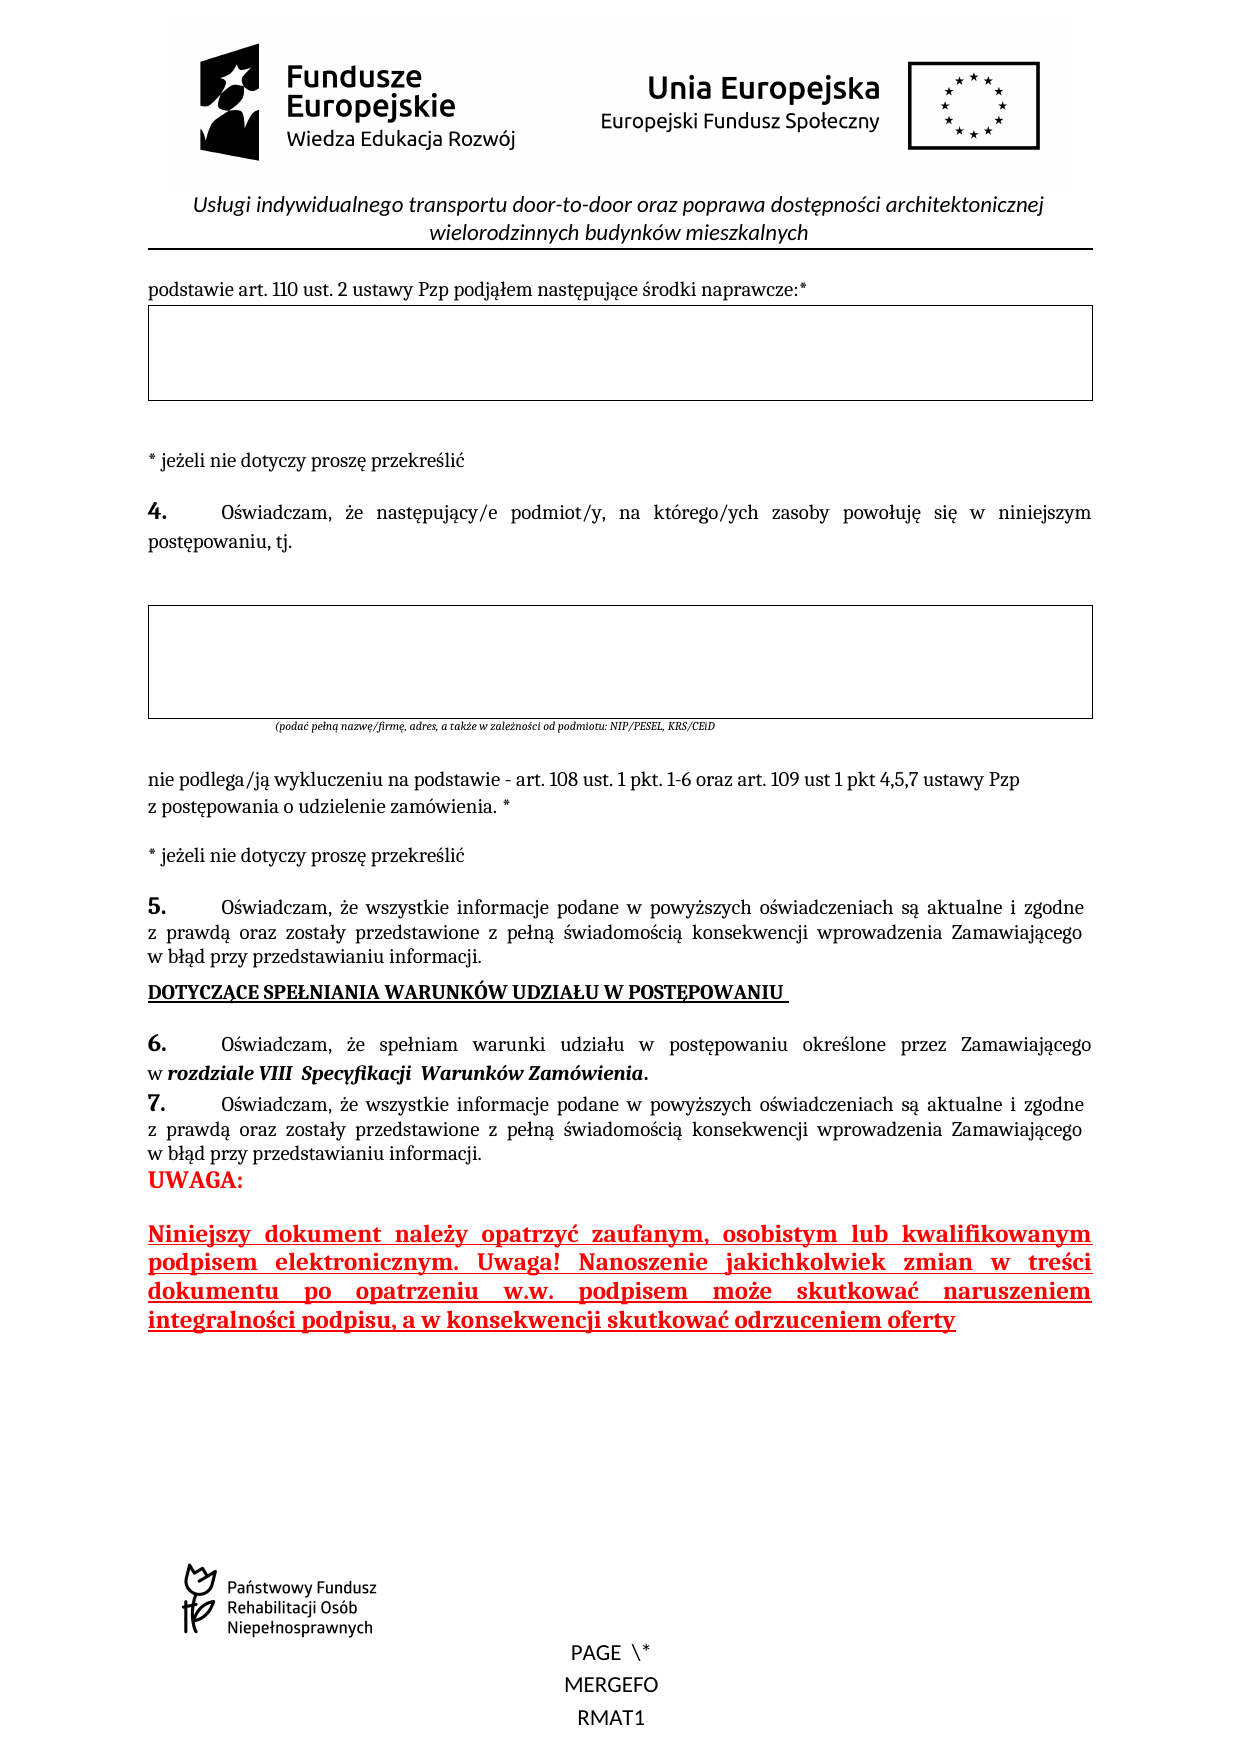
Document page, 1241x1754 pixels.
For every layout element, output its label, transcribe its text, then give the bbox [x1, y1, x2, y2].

list Oświadczam, że następujący/e podmiot/y, na którego/ych zasoby powołuję się w niniejszym postępowaniu, tj. [148, 497, 1093, 553]
text Niniejszy dokument należy opatrzyć zaufanym, osobistym lub kwalifikowanym podpisem elektronicznym. Uwaga! Nanoszenie jakichkolwiek zmian w treści dokumentu po opatrzeniu w.w. podpisem może skutkować naruszeniem integralności podpisu, a w konsekwencji skutkować odrzuceniem oferty [148, 1245, 1093, 1273]
text Niniejszy dokument należy opatrzyć zaufanym, osobistym lub kwalifikowanym podpisem elektronicznym. Uwaga! Nanoszenie jakichkolwiek zmian w treści dokumentu po opatrzeniu w.w. podpisem może skutkować naruszeniem integralności podpisu, a w konsekwencji skutkować odrzuceniem oferty [148, 1274, 1093, 1334]
list Oświadczam, że wszystkie informacje podane w powyższych oświadczeniach są aktualne i zgodne z prawdą oraz zostały przedstawione z pełną świadomością konsekwencji wprowadzenia Zamawiającego w błąd przy przedstawianiu informacji. [148, 1089, 1093, 1166]
text * jeżeli nie dotyczy proszę przekreślić [148, 449, 1093, 473]
text DOTYCZĄCE SPEŁNIANIA WARUNKÓW UDZIAŁU W POSTĘPOWANIU [148, 981, 1093, 1005]
text Niniejszy dokument należy opatrzyć zaufanym, osobistym lub kwalifikowanym podpisem elektronicznym. Uwaga! Nanoszenie jakichkolwiek zmian w treści dokumentu po opatrzeniu w.w. podpisem może skutkować naruszeniem integralności podpisu, a w konsekwencji skutkować odrzuceniem oferty [148, 1219, 1093, 1244]
list Oświadczam, że spełniam warunki udziału w postępowaniu określone przez Zamawiającego w rozdziale VIII Specyfikacji Warunków Zamówienia. [148, 1029, 1093, 1086]
picture [172, 14, 1069, 190]
table_header [149, 606, 1092, 718]
table_header [149, 306, 1092, 399]
list Oświadczam, że wszystkie informacje podane w powyższych oświadczeniach są aktualne i zgodne z prawdą oraz zostały przedstawione z pełną świadomością konsekwencji wprowadzenia Zamawiającego w błąd przy przedstawianiu informacji. [148, 892, 1093, 968]
text UWAGA: [148, 1166, 1093, 1194]
text nie podlega/ją wykluczeniu na podstawie - art. 108 ust. 1 pkt. 1-6 oraz art. 109 ust 1 pkt 4,5,7 ustawy Pzp z postępowania o udzielenie zamówienia. * [148, 768, 1093, 819]
text (podać pełną nazwę/firmę, adres, a także w zależności od podmiotu: NIP/PESEL, KRS/CEiD [148, 719, 1093, 743]
text * jeżeli nie dotyczy proszę przekreślić [148, 843, 1093, 867]
picture [147, 1531, 411, 1670]
